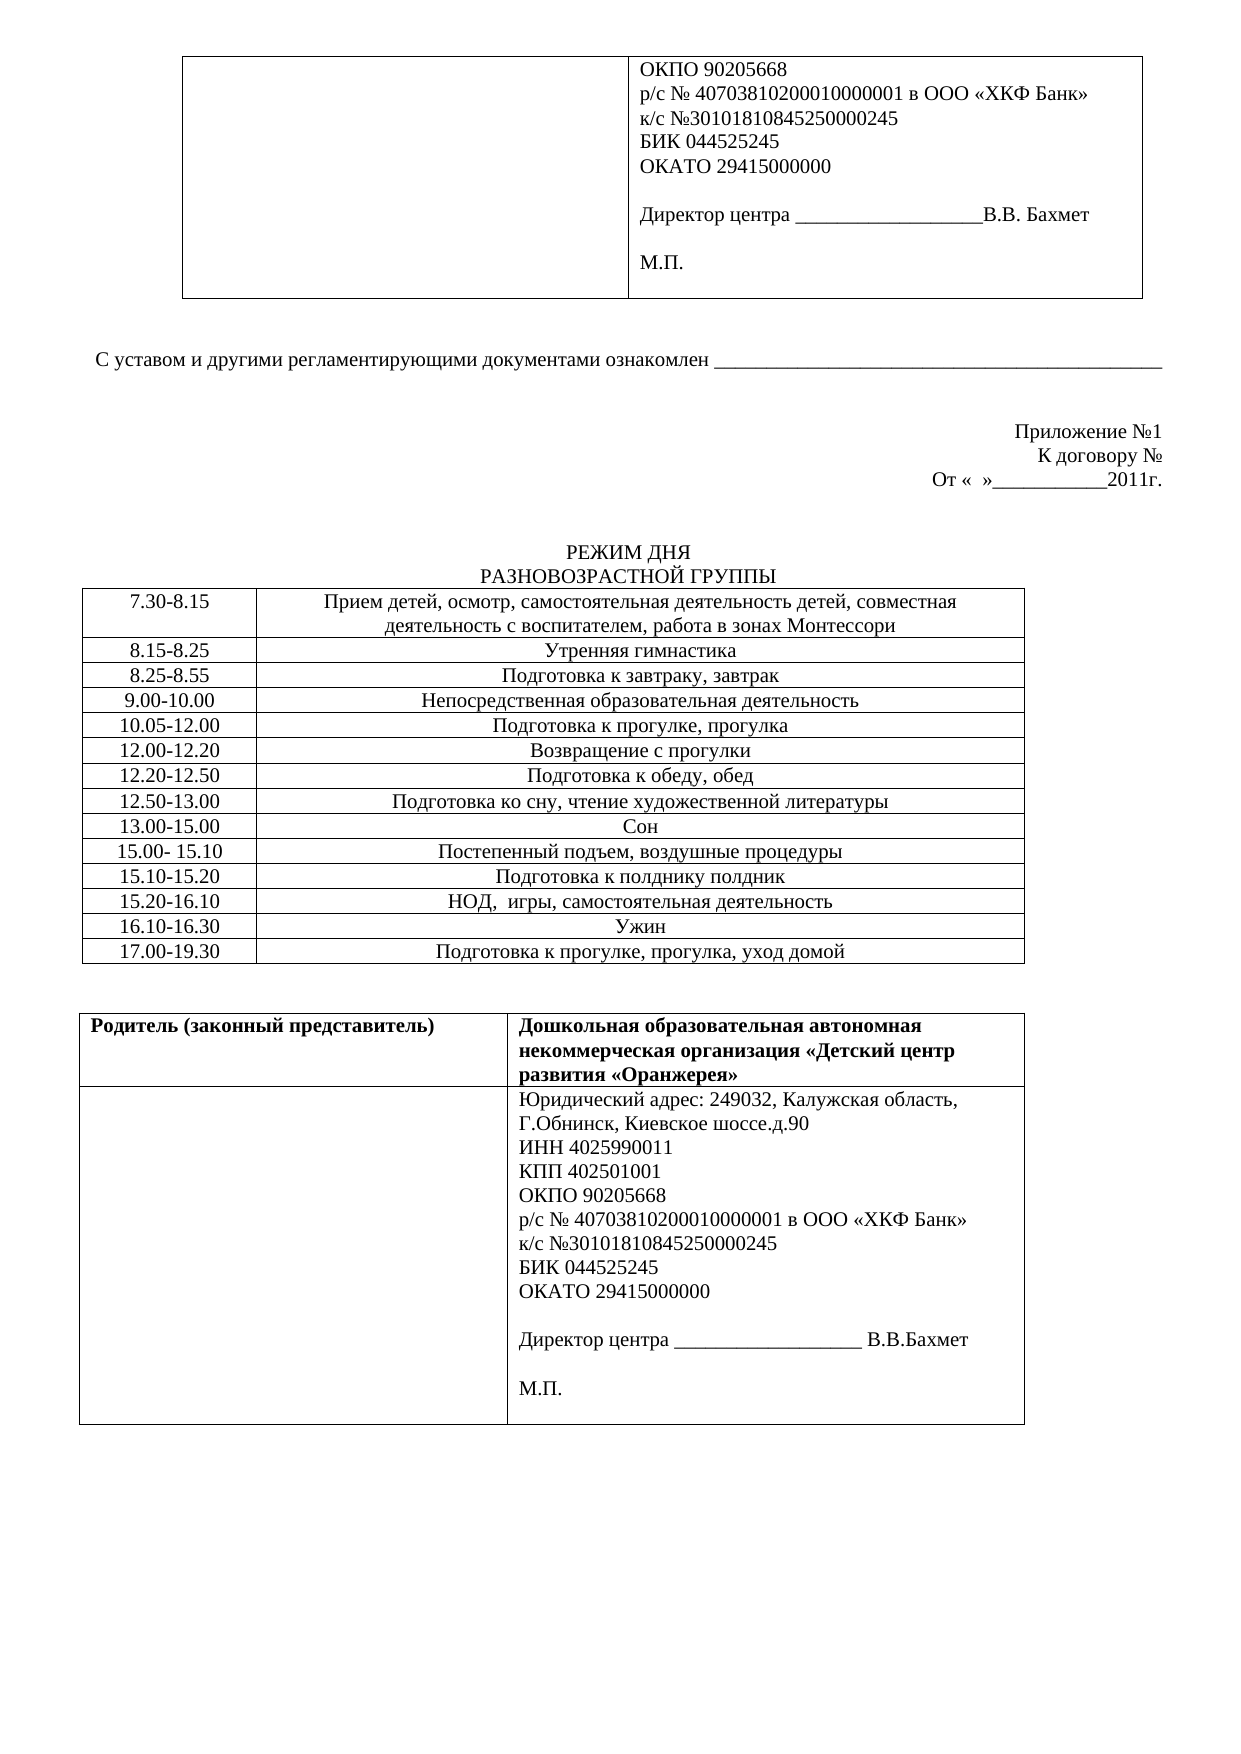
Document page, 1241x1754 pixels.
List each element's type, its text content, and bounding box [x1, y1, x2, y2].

table_cell НОД, игры, самостоятельная деятельность [257, 889, 1024, 913]
table_cell Утренняя гимнастика [257, 638, 1024, 662]
table_cell Подготовка к полднику полдник [257, 864, 1024, 888]
text К договору № [94, 443, 1162, 467]
table_cell Сон [257, 814, 1024, 838]
table_cell 8.15-8.25 [83, 638, 256, 662]
table_cell [80, 1087, 507, 1423]
table_cell Непосредственная образовательная деятельность [257, 688, 1024, 712]
table_cell Возвращение с прогулки [257, 738, 1024, 762]
table_cell Подготовка к завтраку, завтрак [257, 663, 1024, 687]
table_cell 9.00-10.00 [83, 688, 256, 712]
table_cell 15.20-16.10 [83, 889, 256, 913]
table_cell 17.00-19.30 [83, 939, 256, 963]
text Приложение №1 [94, 419, 1162, 443]
table_cell Подготовка к прогулке, прогулка, уход домой [257, 939, 1024, 963]
table_cell 15.00- 15.10 [83, 839, 256, 863]
table_cell 12.00-12.20 [83, 738, 256, 762]
table_cell [183, 57, 628, 298]
table_header Родитель (законный представитель) [80, 1014, 507, 1086]
table_header 7.30-8.15 [83, 589, 256, 637]
table_cell 13.00-15.00 [83, 814, 256, 838]
text От « »___________2011г. [94, 467, 1162, 491]
table_cell 16.10-16.30 [83, 914, 256, 938]
table_cell Подготовка ко сну, чтение художественной литературы [257, 789, 1024, 813]
table_header Прием детей, осмотр, самостоятельная деятельность детей, совместная деятельность с воспитателем, работа в зонах Монтессори [257, 589, 1024, 637]
text РЕЖИМ ДНЯ РАЗНОВОЗРАСТНОЙ ГРУППЫ [94, 539, 1162, 588]
text С уставом и другими регламентирующими документами ознакомлен ___________________________________________ [94, 347, 1162, 371]
table_header Дошкольная образовательная автономная некоммерческая организация «Детский центр развития «Оранжерея» [508, 1014, 1024, 1086]
table_cell Подготовка к прогулке, прогулка [257, 713, 1024, 737]
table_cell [629, 57, 1142, 298]
table_cell Подготовка к обеду, обед [257, 764, 1024, 787]
table_cell Ужин [257, 914, 1024, 938]
table_cell 12.50-13.00 [83, 789, 256, 813]
table_cell Постепенный подъем, воздушные процедуры [257, 839, 1024, 863]
table_cell 15.10-15.20 [83, 864, 256, 888]
table_cell 8.25-8.55 [83, 663, 256, 687]
table_cell 10.05-12.00 [83, 713, 256, 737]
table_cell 12.20-12.50 [83, 764, 256, 787]
